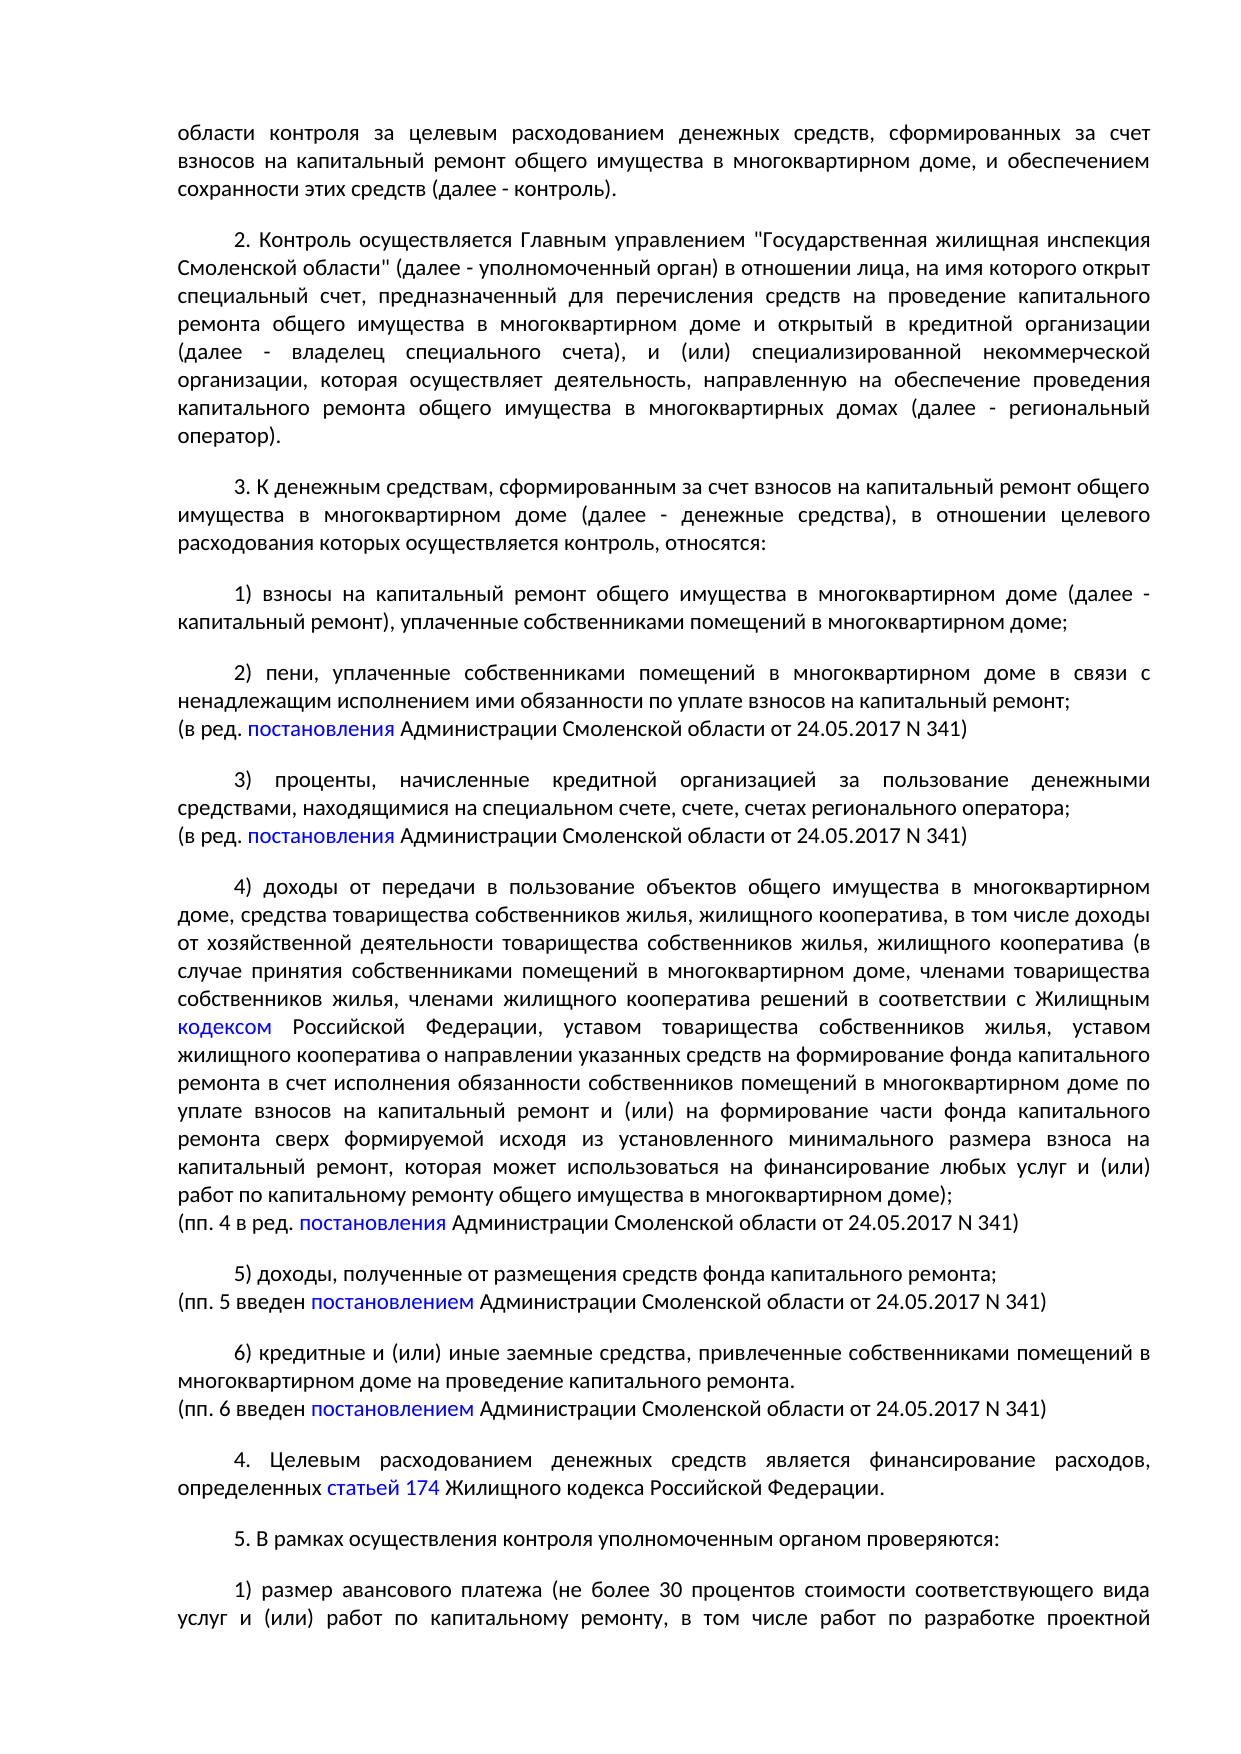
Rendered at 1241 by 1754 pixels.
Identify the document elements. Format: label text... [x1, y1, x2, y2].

text 4. Целевым расходованием денежных средств является финансирование расходов, определенных статьей 174 Жилищного кодекса Российской Федерации. [177, 1445, 1152, 1501]
text 3. К денежным средствам, сформированным за счет взносов на капитальный ремонт общего имущества в многоквартирном доме (далее - денежные средства), в отношении целевого расходования которых осуществляется контроль, относятся: [177, 472, 1152, 556]
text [177, 1575, 1152, 1631]
text (в ред. постановления Администрации Смоленской области от 24.05.2017 N 341) [177, 821, 1152, 849]
text 4) доходы от передачи в пользование объектов общего имущества в многоквартирном доме, средства товарищества собственников жилья, жилищного кооператива, в том числе доходы от хозяйственной деятельности товарищества собственников жилья, жилищного кооператива (в случае принятия собственниками помещений в многоквартирном доме, членами товарищества собственников жилья, членами жилищного кооператива решений в соответствии с Жилищным кодексом Российской Федерации, уставом товарищества собственников жилья, уставом жилищного кооператива о направлении указанных средств на формирование фонда капитального ремонта в счет исполнения обязанности собственников помещений в многоквартирном доме по уплате взносов на капитальный ремонт и (или) на формирование части фонда капитального ремонта сверх формируемой исходя из установленного минимального размера взноса на капитальный ремонт, которая может использоваться на финансирование любых услуг и (или) работ по капитальному ремонту общего имущества в многоквартирном доме); [177, 872, 1152, 1208]
text 2. Контроль осуществляется Главным управлением "Государственная жилищная инспекция Смоленской области" (далее - уполномоченный орган) в отношении лица, на имя которого открыт специальный счет, предназначенный для перечисления средств на проведение капитального ремонта общего имущества в многоквартирном доме и открытый в кредитной организации (далее - владелец специального счета), и (или) специализированной некоммерческой организации, которая осуществляет деятельность, направленную на обеспечение проведения капитального ремонта общего имущества в многоквартирных домах (далее - региональный оператор). [177, 225, 1152, 449]
text (пп. 6 введен постановлением Администрации Смоленской области от 24.05.2017 N 341) [177, 1394, 1152, 1422]
text (пп. 4 в ред. постановления Администрации Смоленской области от 24.05.2017 N 341) [177, 1208, 1152, 1236]
text 6) кредитные и (или) иные заемные средства, привлеченные собственниками помещений в многоквартирном доме на проведение капитального ремонта. [177, 1338, 1152, 1394]
text 3) проценты, начисленные кредитной организацией за пользование денежными средствами, находящимися на специальном счете, счете, счетах регионального оператора; [177, 765, 1152, 821]
text 5. В рамках осуществления контроля уполномоченным органом проверяются: [177, 1524, 1152, 1552]
text (в ред. постановления Администрации Смоленской области от 24.05.2017 N 341) [177, 714, 1152, 742]
text 5) доходы, полученные от размещения средств фонда капитального ремонта; [177, 1259, 1152, 1287]
text 1) взносы на капитальный ремонт общего имущества в многоквартирном доме (далее - капитальный ремонт), уплаченные собственниками помещений в многоквартирном доме; [177, 579, 1152, 635]
text 2) пени, уплаченные собственниками помещений в многоквартирном доме в связи с ненадлежащим исполнением ими обязанности по уплате взносов на капитальный ремонт; [177, 658, 1152, 714]
text (пп. 5 введен постановлением Администрации Смоленской области от 24.05.2017 N 341) [177, 1287, 1152, 1315]
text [177, 118, 1152, 202]
